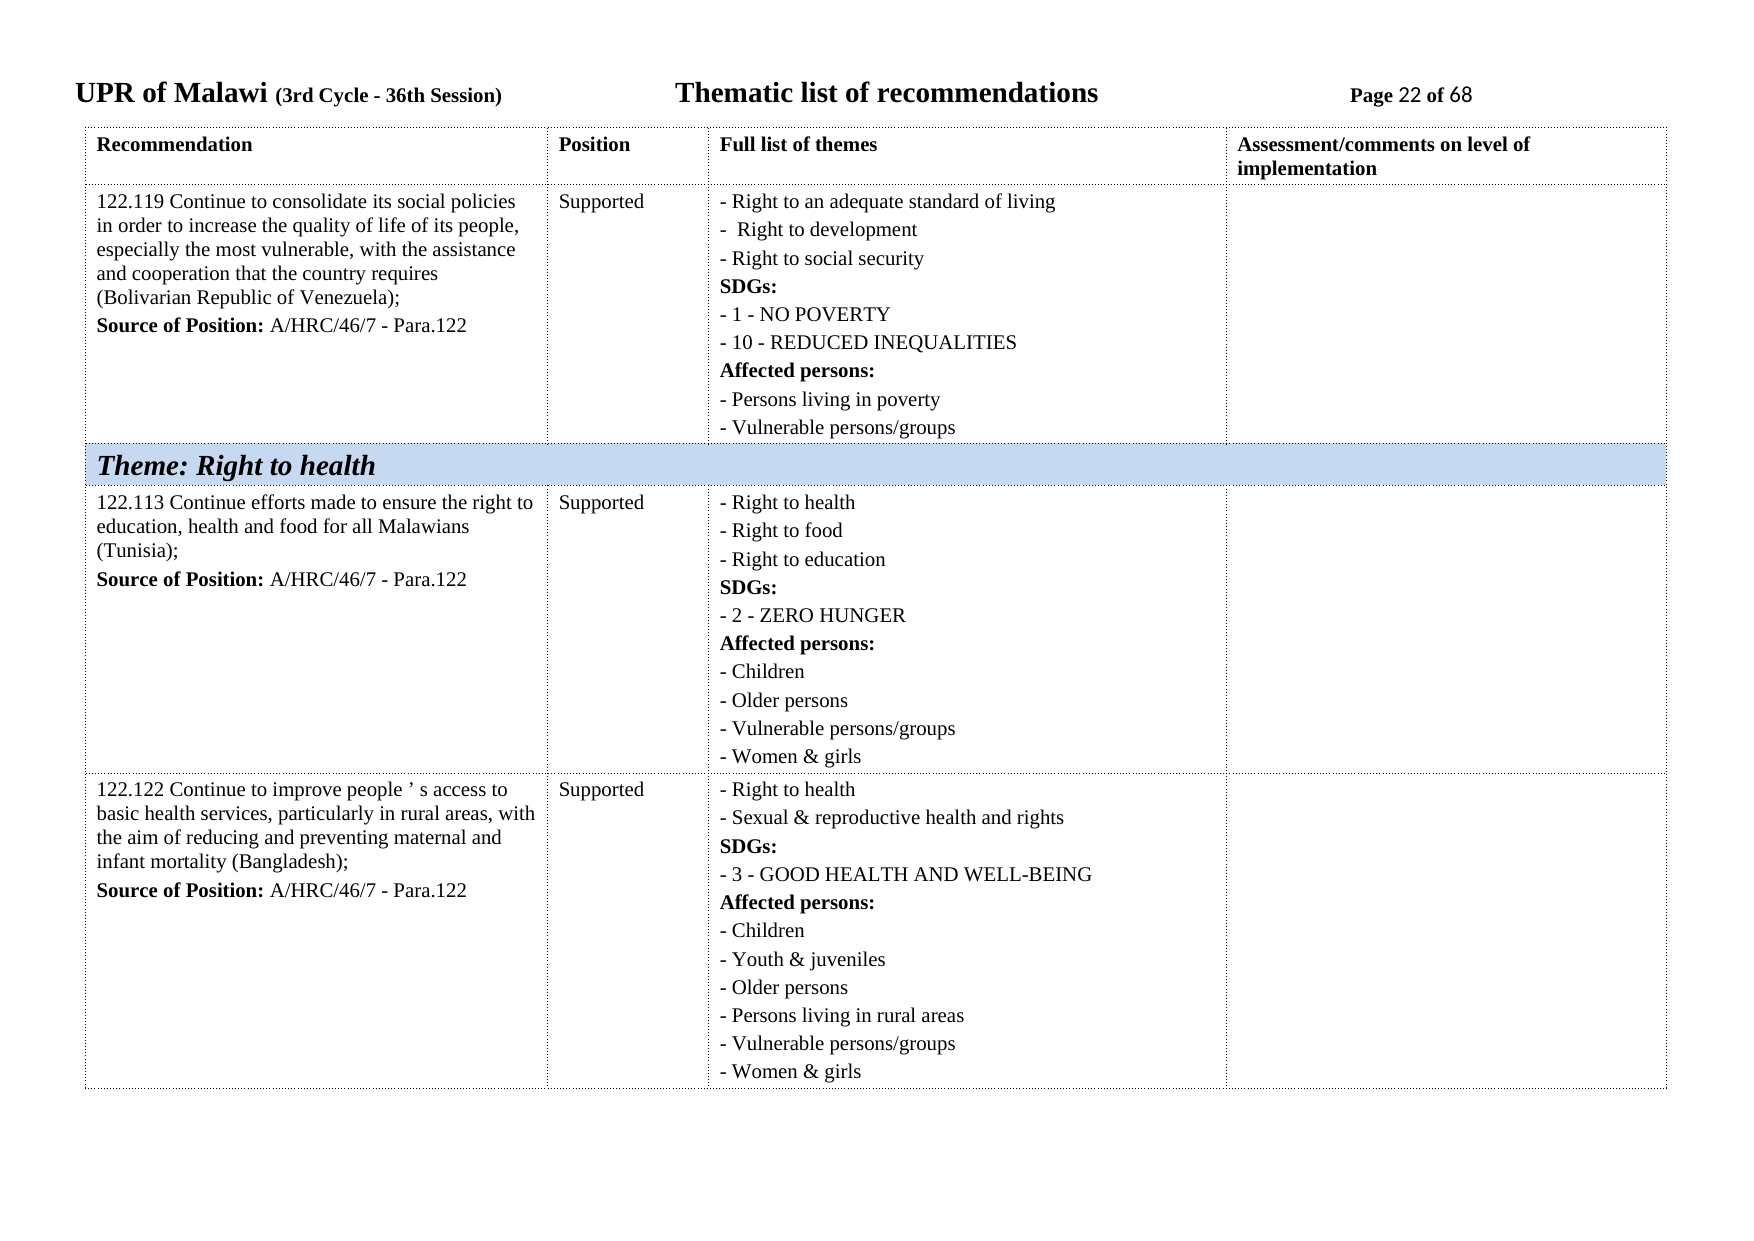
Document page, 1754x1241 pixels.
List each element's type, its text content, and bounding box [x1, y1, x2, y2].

table_cell 122.119 Continue to consolidate its social policies in order to increase the quality of life of its people, especially the most vulnerable, with the assistance and cooperation that the country requires (Bolivarian Republic of Venezuela); Source of Position: A/HRC/46/7 - Para.122 [85, 184, 547, 443]
table_header Recommendation [85, 127, 547, 184]
table_cell - Right to health - Right to food - Right to education SDGs: - 2 - ZERO HUNGER Affected persons: - Children - Older persons - Vulnerable persons/groups - Women & girls [708, 485, 1226, 772]
table_cell - Right to health - Sexual & reproductive health and rights SDGs: - 3 - GOOD HEALTH AND WELL-BEING Affected persons: - Children - Youth & juveniles - Older persons - Persons living in rural areas - Vulnerable persons/groups - Women & girls [708, 773, 1226, 1088]
table_cell 122.113 Continue efforts made to ensure the right to education, health and food for all Malawians (Tunisia); Source of Position: A/HRC/46/7 - Para.122 [85, 485, 547, 772]
table_cell [1226, 184, 1666, 443]
table_cell - Right to an adequate standard of living - Right to development - Right to social security SDGs: - 1 - NO POVERTY - 10 - REDUCED INEQUALITIES Affected persons: - Persons living in poverty - Vulnerable persons/groups [708, 184, 1226, 443]
table_cell Supported [547, 773, 708, 1088]
table_header Position [547, 127, 708, 184]
table_header Full list of themes [708, 127, 1226, 184]
table_cell Theme: Right to health [85, 443, 1666, 485]
table_cell [1226, 485, 1666, 772]
table_cell Supported [547, 184, 708, 443]
table_cell 122.122 Continue to improve people ’ s access to basic health services, particularly in rural areas, with the aim of reducing and preventing maternal and infant mortality (Bangladesh); Source of Position: A/HRC/46/7 - Para.122 [85, 773, 547, 1088]
table_header Assessment/comments on level of implementation [1226, 127, 1666, 184]
table_cell Supported [547, 485, 708, 772]
table_cell [1226, 773, 1666, 1088]
